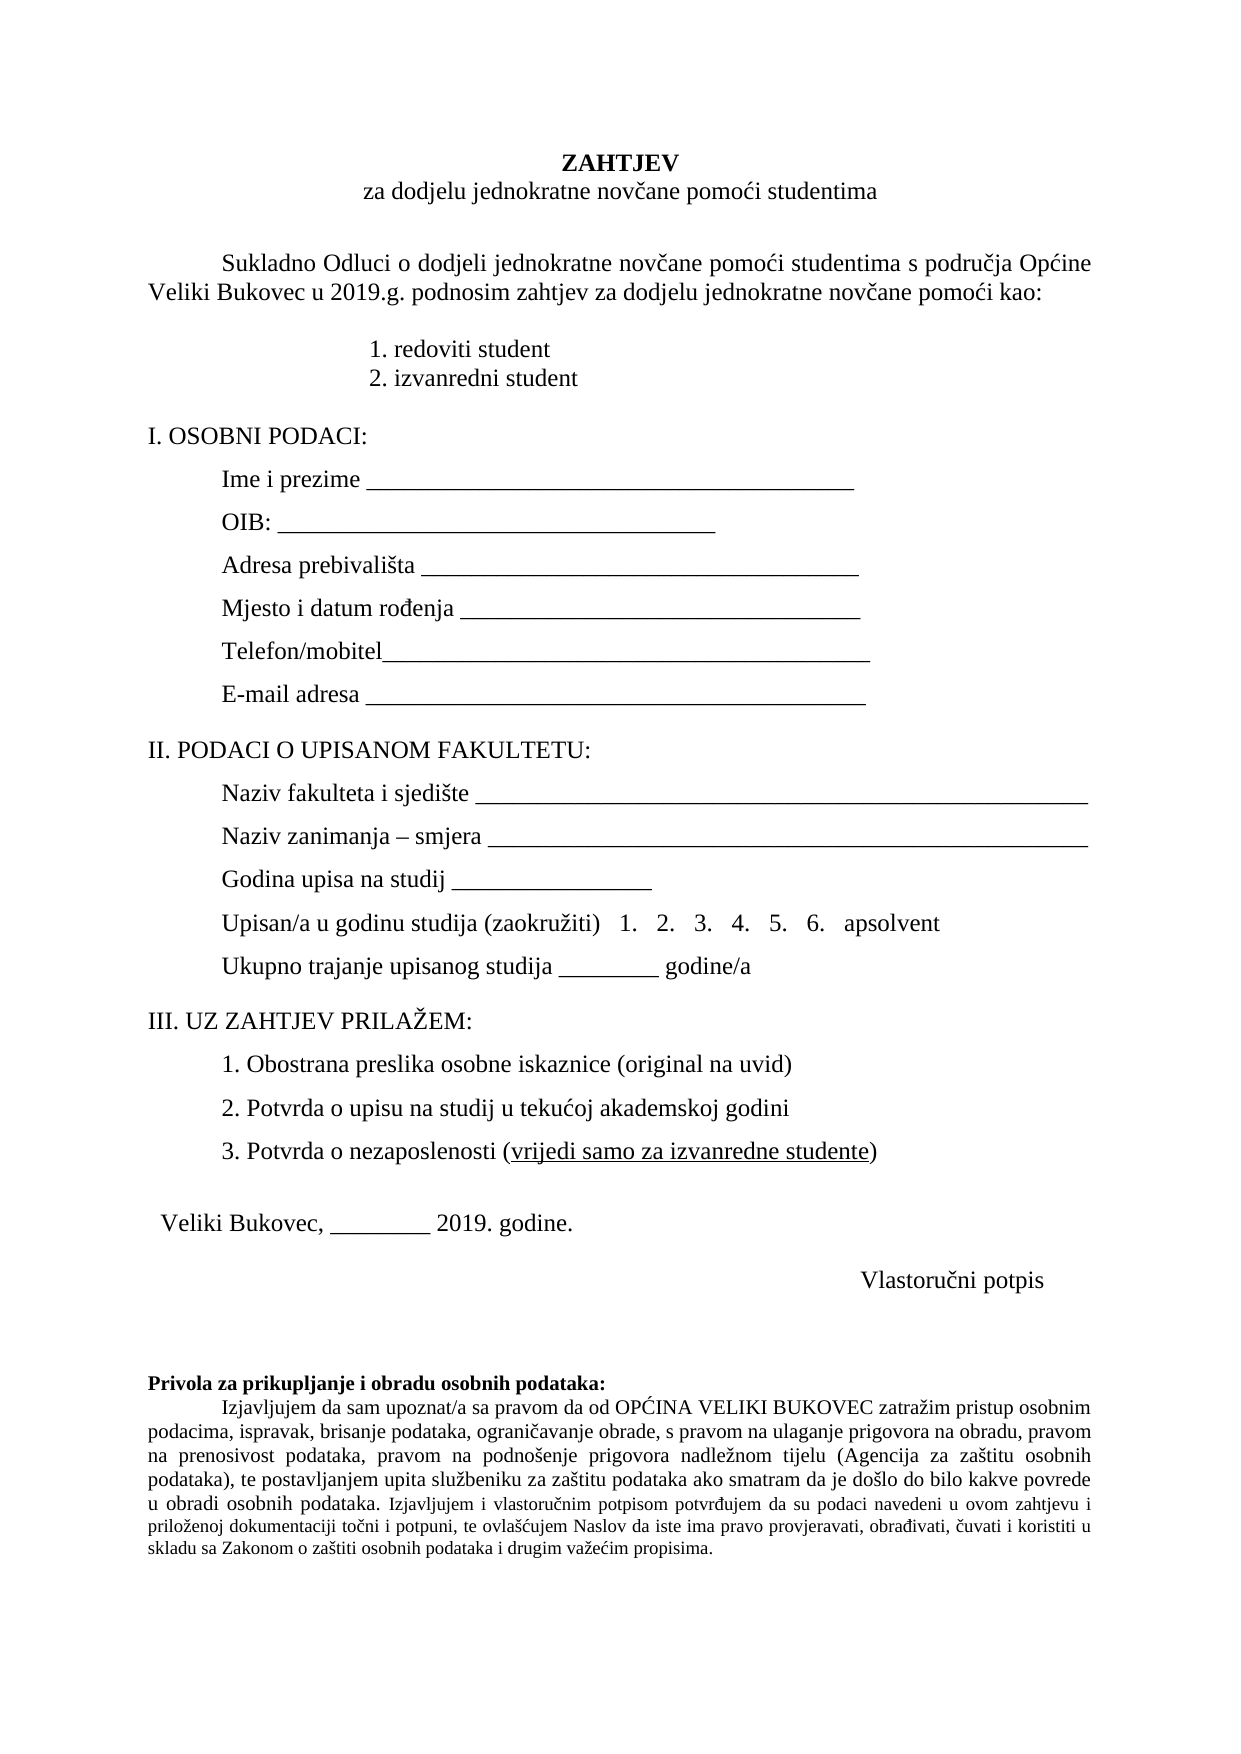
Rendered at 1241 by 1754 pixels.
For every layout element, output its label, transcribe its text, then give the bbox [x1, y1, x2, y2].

text Mjesto i datum rođenja ________________________________ [148, 593, 1093, 622]
text II. PODACI O UPISANOM FAKULTETU: [148, 735, 1093, 764]
text za dodjelu jednokratne novčane pomoći studentima [148, 176, 1093, 205]
text Naziv fakulteta i sjedište _________________________________________________ [148, 778, 1093, 807]
text 2. izvanredni student [148, 363, 1093, 392]
text Veliki Bukovec, ________ 2019. godine. [148, 1208, 1093, 1236]
text Izjavljujem da sam upoznat/a sa pravom da od OPĆINA VELIKI BUKOVEC zatražim pristup osobnim podacima, ispravak, brisanje podataka, ograničavanje obrade, s pravom na ulaganje prigovora na obradu, pravom na prenosivost podataka, pravom na podnošenje prigovora nadležnom tijelu (Agencija za zaštitu osobnih podataka), te postavljanjem upita službeniku za zaštitu podataka ako smatram da je došlo do bilo kakve povrede u obradi osobnih podataka. Izjavljujem i vlastoručnim potpisom potvrđujem da su podaci navedeni u ovom zahtjevu i priloženoj dokumentaciji točni i potpuni, te ovlašćujem Naslov da iste ima pravo provjeravati, obrađivati, čuvati i koristiti u skladu sa Zakonom o zaštiti osobnih podataka i drugim važećim propisima. [148, 1395, 1093, 1558]
text 3. Potvrda o nezaposlenosti (vrijedi samo za izvanredne studente) [148, 1136, 1093, 1164]
text 1. redoviti student [148, 334, 1093, 363]
text Naziv zanimanja – smjera ________________________________________________ [148, 821, 1093, 850]
text ZAHTJEV [148, 148, 1093, 176]
text Sukladno Odluci o dodjeli jednokratne novčane pomoći studentima s područja Općine Veliki Bukovec u 2019.g. podnosim zahtjev za dodjelu jednokratne novčane pomoći kao: [148, 248, 1093, 306]
text Ukupno trajanje upisanog studija ________ godine/a [148, 951, 1093, 979]
text OIB: ___________________________________ [148, 507, 1093, 536]
text Adresa prebivališta ___________________________________ [148, 550, 1093, 579]
text E-mail adresa ________________________________________ [148, 679, 1093, 708]
text III. UZ ZAHTJEV PRILAŽEM: [148, 1006, 1093, 1035]
text 1. Obostrana preslika osobne iskaznice (original na uvid) [148, 1049, 1093, 1078]
text Telefon/mobitel_______________________________________ [148, 636, 1093, 665]
text Vlastoručni potpis [148, 1265, 1093, 1294]
text Upisan/a u godinu studija (zaokružiti) 1. 2. 3. 4. 5. 6. apsolvent [148, 908, 1093, 936]
text Godina upisa na studij ________________ [148, 864, 1093, 893]
text 2. Potvrda o upisu na studij u tekućoj akademskoj godini [148, 1093, 1093, 1121]
text I. OSOBNI PODACI: [148, 421, 1093, 449]
text Ime i prezime _______________________________________ [148, 464, 1093, 493]
text Privola za prikupljanje i obradu osobnih podataka: [148, 1371, 1093, 1395]
